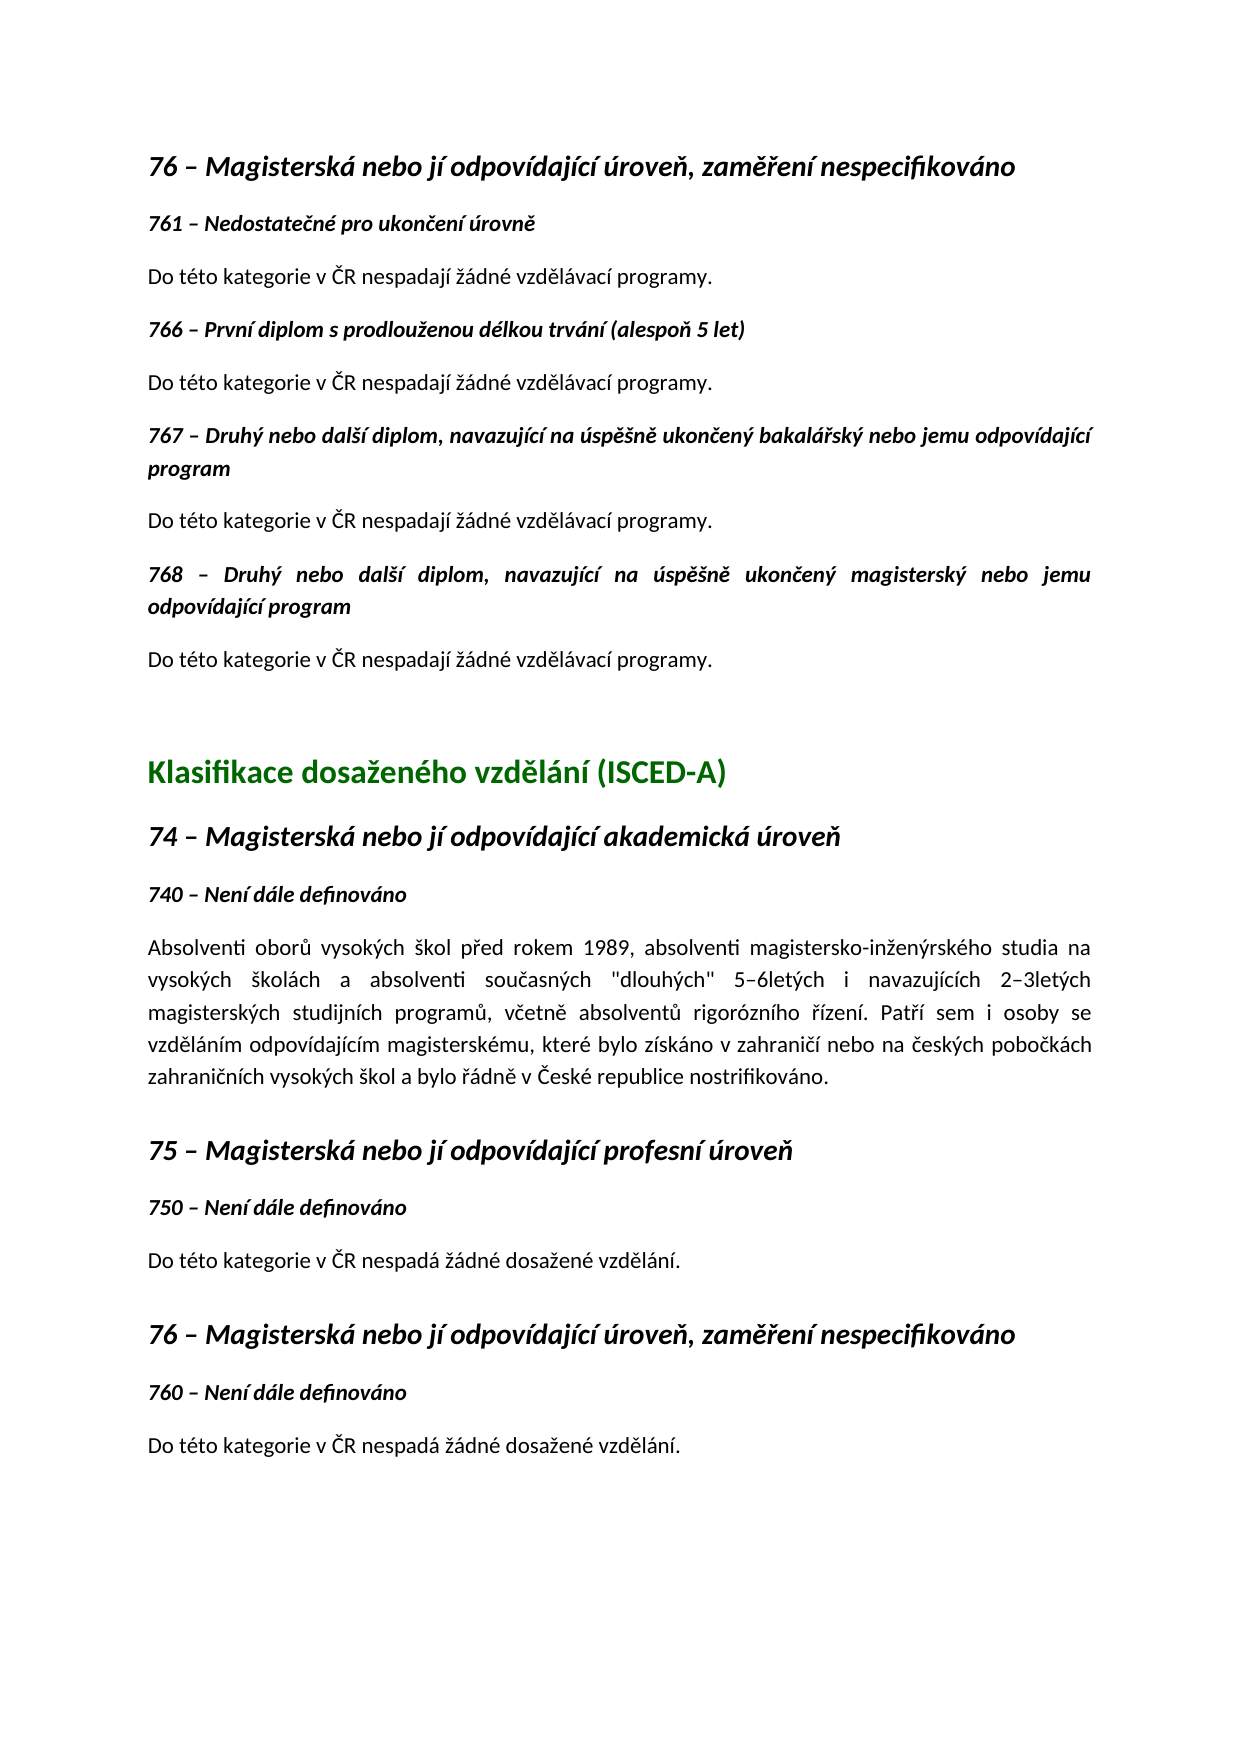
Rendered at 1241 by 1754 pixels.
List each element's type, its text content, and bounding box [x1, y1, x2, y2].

text 766 – První diplom s prodlouženou délkou trvání (alespoň 5 let) [148, 315, 1093, 343]
text Do této kategorie v ČR nespadá žádné dosažené vzdělání. [148, 1431, 1093, 1459]
text 76 – Magisterská nebo jí odpovídající úroveň, zaměření nespecifikováno [148, 148, 1093, 183]
text Do této kategorie v ČR nespadají žádné vzdělávací programy. [148, 645, 1093, 673]
text 74 – Magisterská nebo jí odpovídající akademická úroveň [148, 818, 1093, 854]
text 767 – Druhý nebo další diplom, navazující na úspěšně ukončený bakalářský nebo jemu odpovídající program [148, 421, 1093, 482]
text 76 – Magisterská nebo jí odpovídající úroveň, zaměření nespecifikováno [148, 1316, 1093, 1352]
text 75 – Magisterská nebo jí odpovídající profesní úroveň [148, 1132, 1093, 1167]
text 760 – Není dále definováno [148, 1378, 1093, 1406]
text Klasifikace dosaženého vzdělání (ISCED-A) [148, 751, 1093, 792]
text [148, 262, 1093, 290]
text 761 – Nedostatečné pro ukončení úrovně [148, 209, 1093, 237]
text 750 – Není dále definováno [148, 1193, 1093, 1222]
text Absolventi oborů vysokých škol před rokem 1989, absolventi magistersko-inženýrského studia na vysokých školách a absolventi současných "dlouhých" 5–6letých i navazujících 2–3letých magisterských studijních programů, včetně absolventů rigorózního řízení. Patří sem i osoby se vzděláním odpovídajícím magisterskému, které bylo získáno v zahraničí nebo na českých pobočkách zahraničních vysokých škol a bylo řádně v České republice nostrifikováno. [148, 933, 1093, 1090]
text Do této kategorie v ČR nespadá žádné dosažené vzdělání. [148, 1247, 1093, 1274]
text Do této kategorie v ČR nespadají žádné vzdělávací programy. [148, 368, 1093, 396]
text 740 – Není dále definováno [148, 880, 1093, 908]
text Do této kategorie v ČR nespadají žádné vzdělávací programy. [148, 507, 1093, 535]
text 768 – Druhý nebo další diplom, navazující na úspěšně ukončený magisterský nebo jemu odpovídající program [148, 560, 1093, 620]
